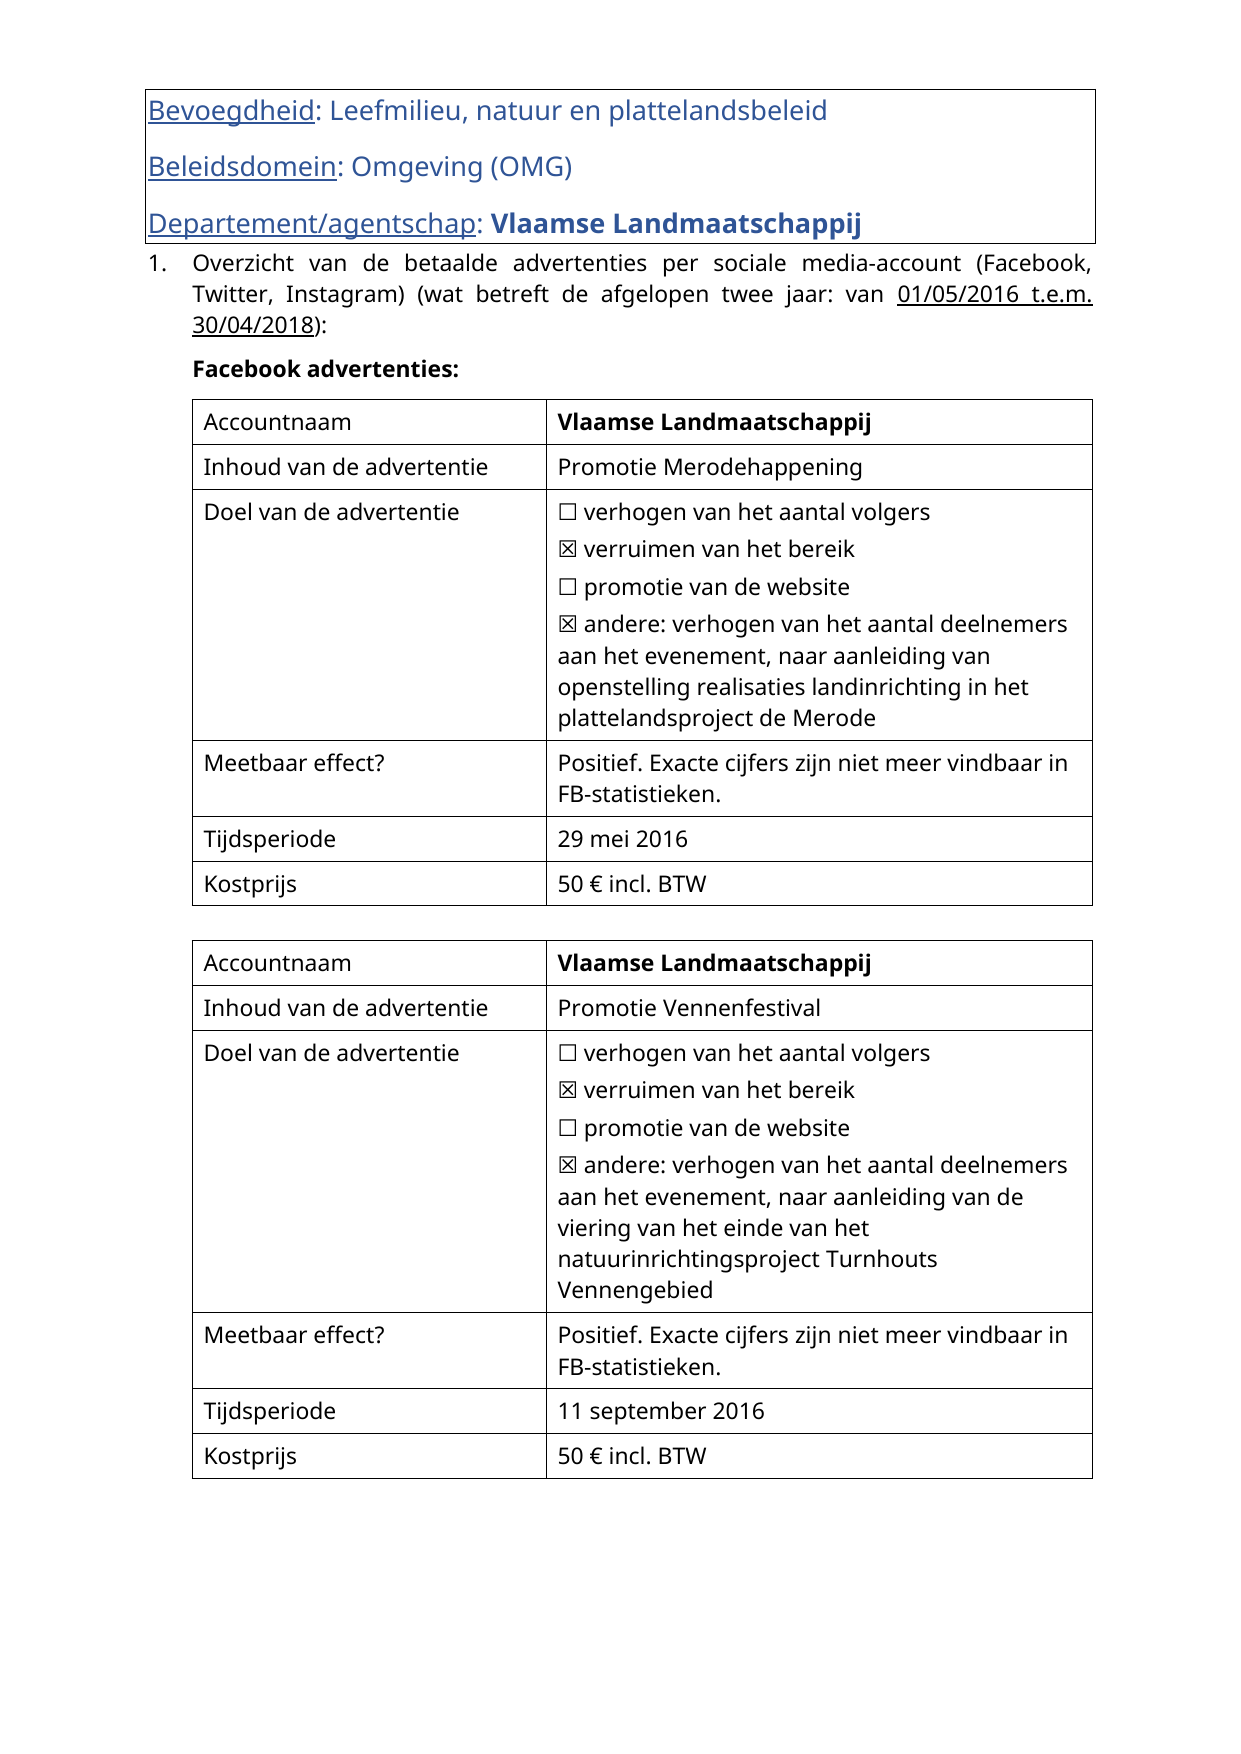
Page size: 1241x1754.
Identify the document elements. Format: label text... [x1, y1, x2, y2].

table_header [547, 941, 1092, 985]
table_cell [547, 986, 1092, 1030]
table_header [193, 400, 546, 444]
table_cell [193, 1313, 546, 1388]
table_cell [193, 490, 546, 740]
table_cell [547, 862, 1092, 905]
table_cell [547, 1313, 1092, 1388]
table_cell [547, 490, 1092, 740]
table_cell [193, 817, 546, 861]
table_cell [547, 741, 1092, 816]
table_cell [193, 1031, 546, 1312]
text Beleidsdomein: Omgeving (OMG) [146, 145, 1095, 184]
list Overzicht van de betaalde advertenties per sociale media-account (Facebook, Twitter, Instagram) (wat betreft de afgelopen twee jaar: van 01/05/2016 t.e.m. 30/04/2018): [148, 247, 1092, 340]
text Facebook advertenties: [192, 353, 1092, 384]
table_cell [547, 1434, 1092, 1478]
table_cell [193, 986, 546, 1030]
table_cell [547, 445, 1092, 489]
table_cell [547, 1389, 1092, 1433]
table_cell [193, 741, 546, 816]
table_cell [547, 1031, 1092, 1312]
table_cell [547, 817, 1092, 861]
subtitle Departement/agentschap: Vlaamse Landmaatschappij [146, 202, 1095, 243]
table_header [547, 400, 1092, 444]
text Bevoegdheid: Leefmilieu, natuur en plattelandsbeleid [146, 90, 1095, 128]
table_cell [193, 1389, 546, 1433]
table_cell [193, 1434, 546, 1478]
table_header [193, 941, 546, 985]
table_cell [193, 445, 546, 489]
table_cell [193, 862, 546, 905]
